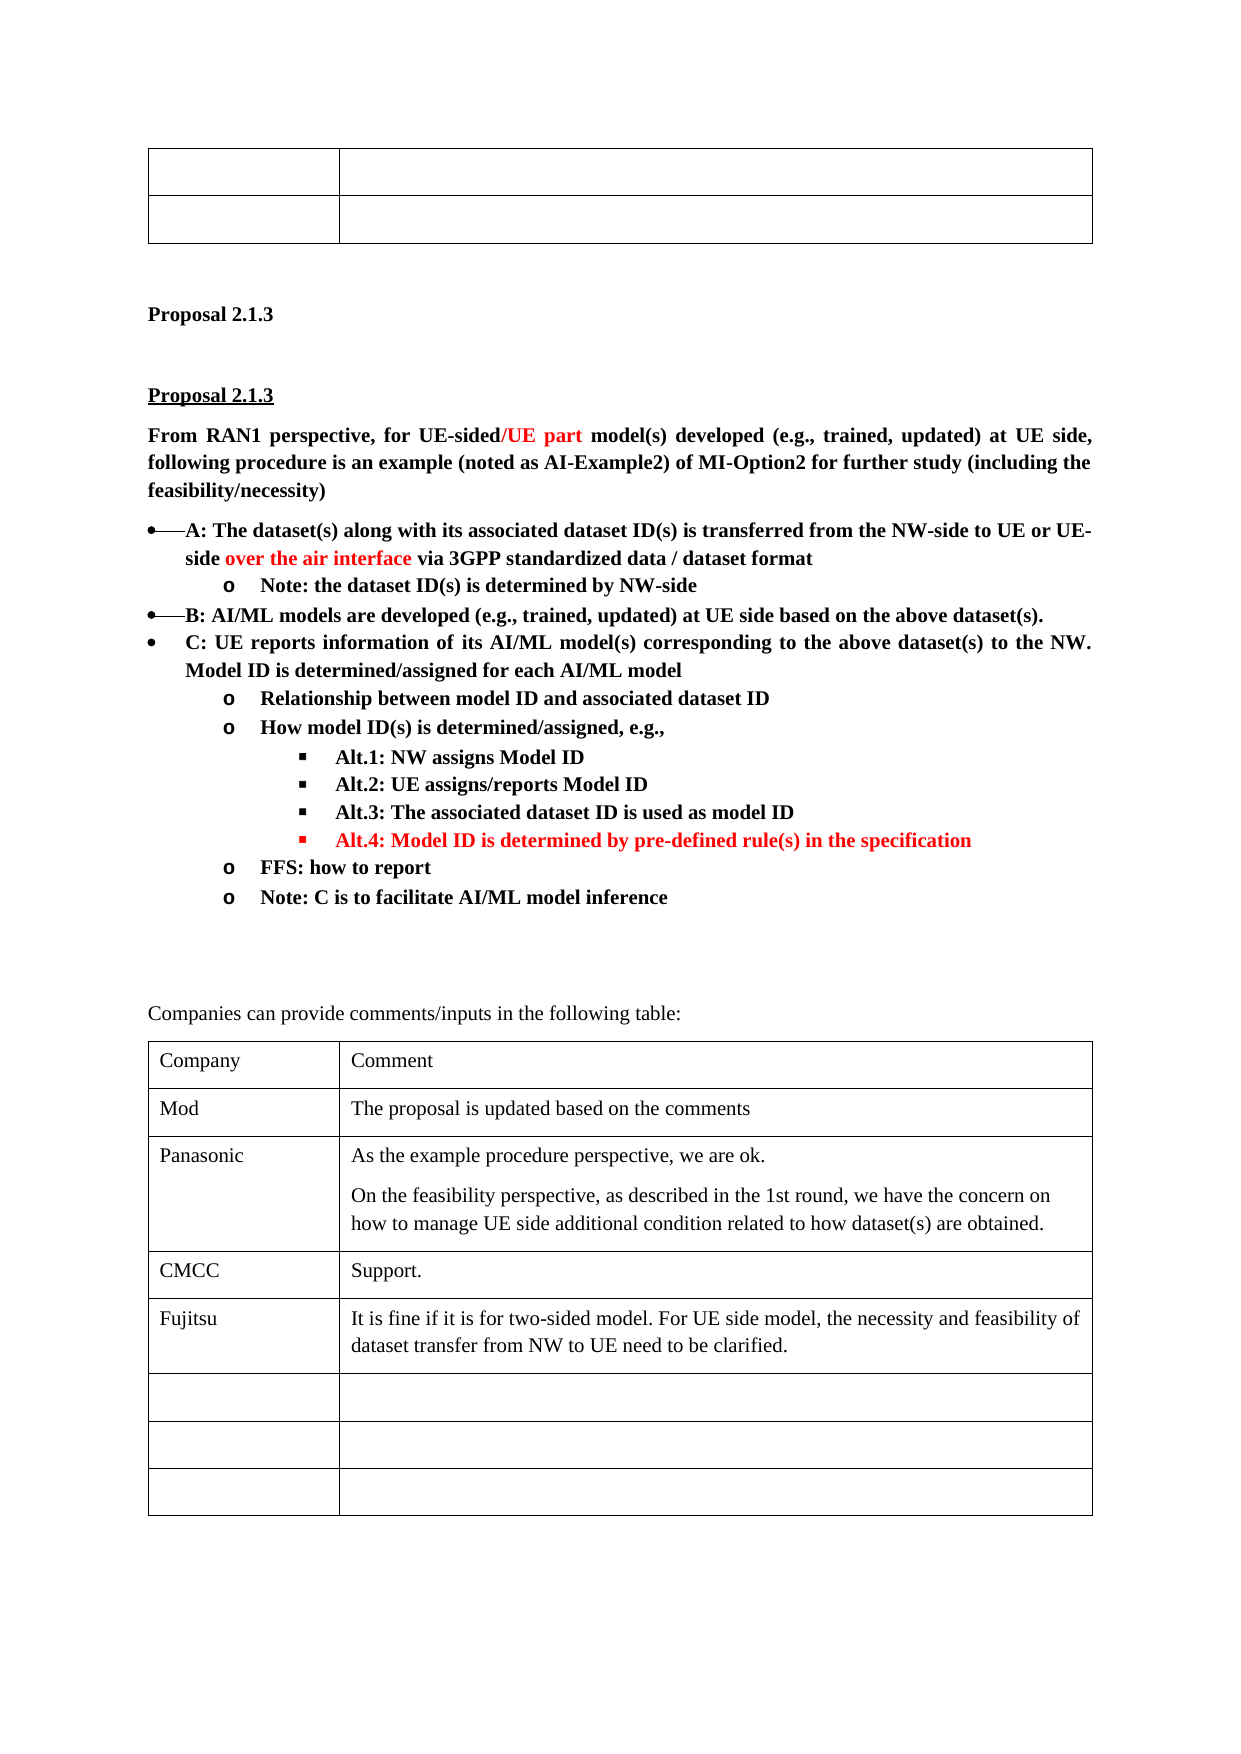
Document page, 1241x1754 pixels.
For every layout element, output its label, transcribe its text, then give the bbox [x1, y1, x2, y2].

list B: AI/ML models are developed (e.g., trained, updated) at UE side based on the above dataset(s). [148, 603, 1093, 627]
table_cell As the example procedure perspective, we are ok. On the feasibility perspective, as described in the 1st round, we have the concern on how to manage UE side additional condition related to how dataset(s) are obtained. [340, 1137, 1092, 1251]
text Proposal 2.1.3 [148, 382, 1093, 407]
table_cell Fujitsu [149, 1299, 339, 1373]
table_cell [149, 149, 339, 195]
table_cell Support. [340, 1252, 1092, 1298]
table_cell CMCC [149, 1252, 339, 1298]
table_cell [340, 196, 1092, 242]
list FFS: how to report [223, 855, 1093, 881]
table_cell [340, 1422, 1092, 1468]
table_cell The proposal is updated based on the comments [340, 1089, 1092, 1136]
table_cell [149, 196, 339, 242]
text Companies can provide comments/inputs in the following table: [148, 1001, 1093, 1025]
list A: The dataset(s) along with its associated dataset ID(s) is transferred from the NW-side to UE or UE-side over the air interface via 3GPP standardized data / dataset format [148, 518, 1093, 569]
table_cell [340, 149, 1092, 195]
list How model ID(s) is determined/assigned, e.g., [223, 715, 1093, 741]
list Alt.2: UE assigns/reports Model ID [298, 772, 1093, 796]
table_cell [340, 1374, 1092, 1421]
table_cell Panasonic [149, 1137, 339, 1251]
list Relationship between model ID and associated dataset ID [223, 686, 1093, 711]
list Alt.3: The associated dataset ID is used as model ID [298, 800, 1093, 824]
list Note: the dataset ID(s) is determined by NW-side [223, 573, 1093, 599]
table_header Comment [340, 1042, 1092, 1088]
table_cell [149, 1422, 339, 1468]
text From RAN1 perspective, for UE-sided/UE part model(s) developed (e.g., trained, updated) at UE side, following procedure is an example (noted as AI-Example2) of MI-Option2 for further study (including the feasibility/necessity) [148, 423, 1093, 502]
table_cell [149, 1374, 339, 1421]
list C: UE reports information of its AI/ML model(s) corresponding to the above dataset(s) to the NW. Model ID is determined/assigned for each AI/ML model [148, 630, 1093, 682]
subtitle Proposal 2.1.3 [148, 302, 1093, 326]
table_header Company [149, 1042, 339, 1088]
table_cell [149, 1469, 339, 1515]
table_cell Mod [149, 1089, 339, 1136]
list Note: C is to facilitate AI/ML model inference [223, 885, 1093, 910]
list Alt.4: Model ID is determined by pre-defined rule(s) in the specification [298, 827, 1093, 852]
table_cell [340, 1469, 1092, 1515]
list Alt.1: NW assigns Model ID [298, 745, 1093, 769]
table_cell It is fine if it is for two-sided model. For UE side model, the necessity and feasibility of dataset transfer from NW to UE need to be clarified. [340, 1299, 1092, 1373]
